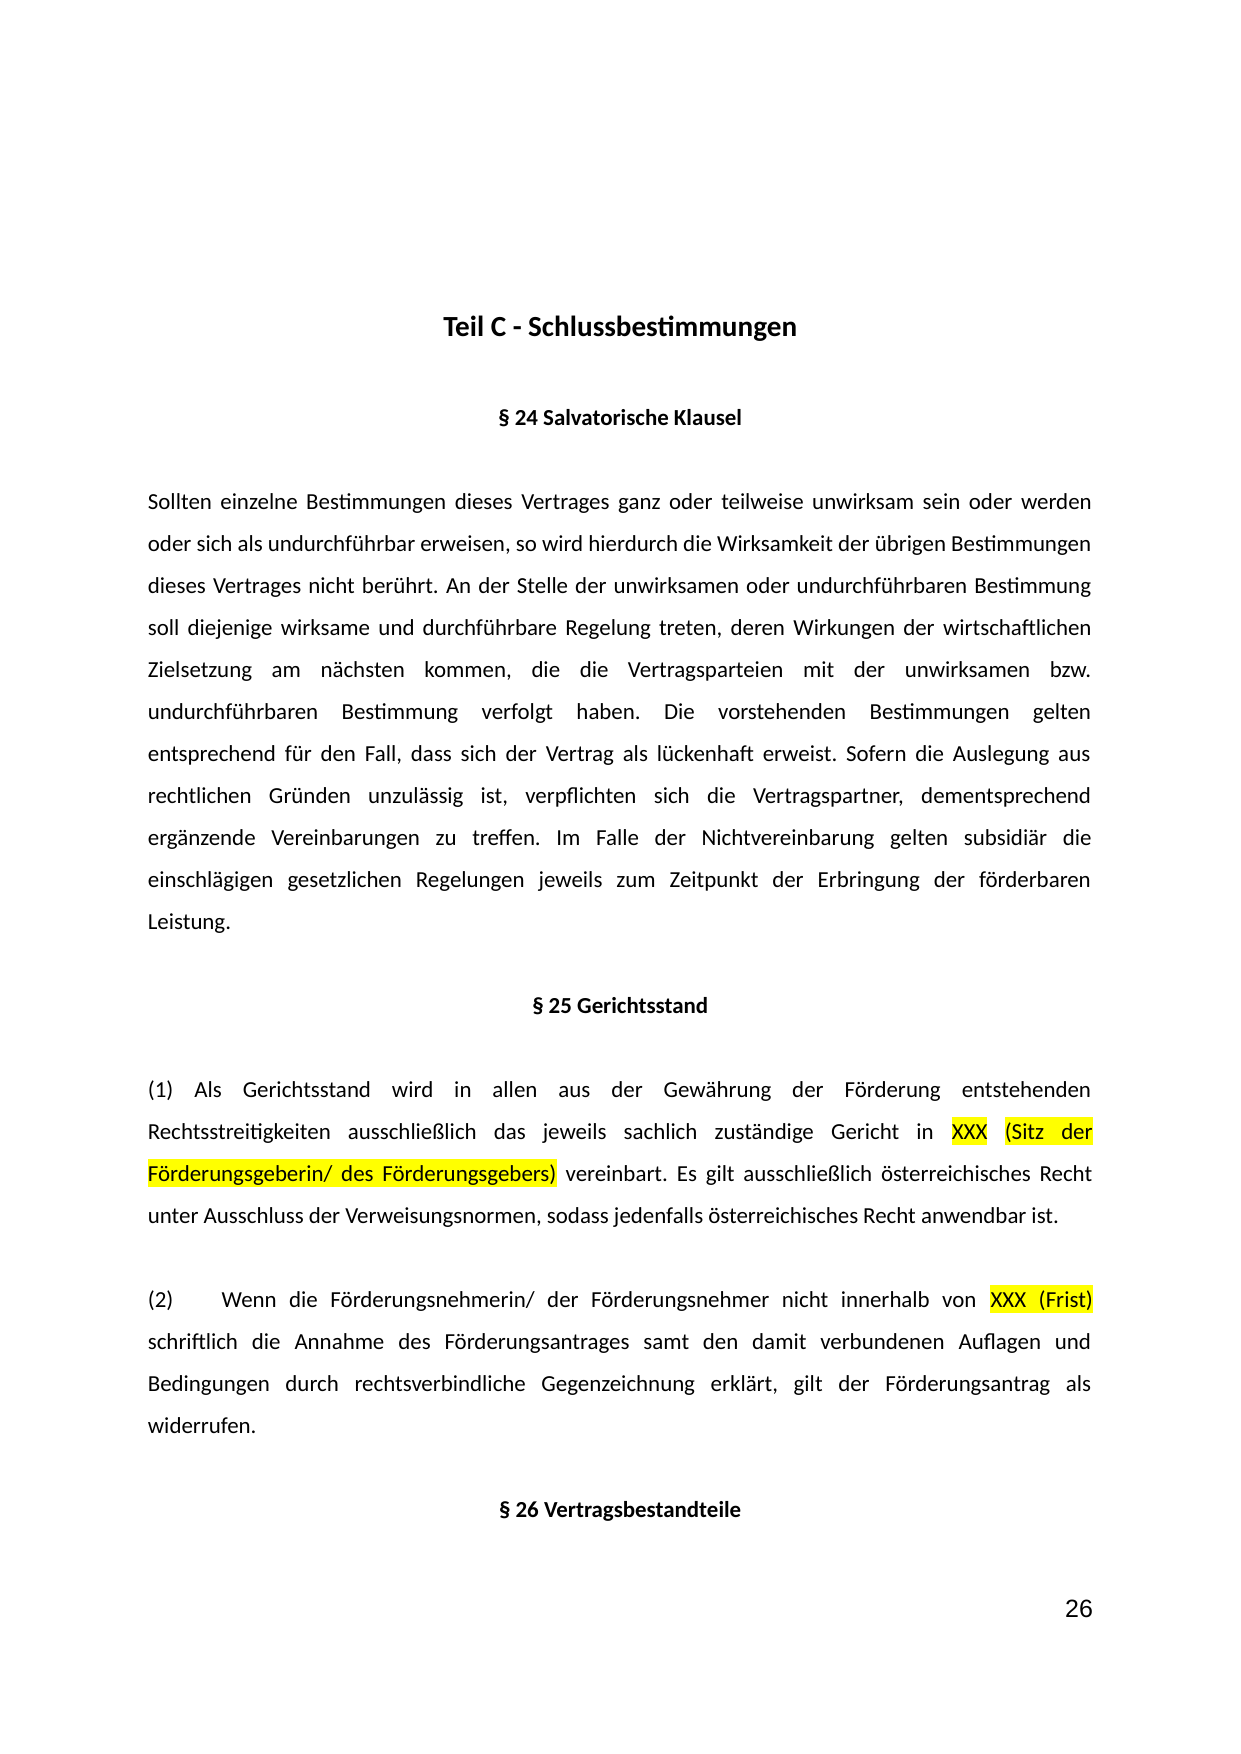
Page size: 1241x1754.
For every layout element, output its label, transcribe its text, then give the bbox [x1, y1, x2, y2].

text § 25 Gerichtsstand [148, 991, 1093, 1019]
text Teil C - Schlussbestimmungen [148, 308, 1093, 343]
text § 26 Vertragsbestandteile [148, 1495, 1093, 1523]
text § 24 Salvatorische Klausel [148, 403, 1093, 431]
text (2) Wenn die Förderungsnehmerin/ der Förderungsnehmer nicht innerhalb von XXX (Frist) schriftlich die Annahme des Förderungsantrages samt den damit verbundenen Auflagen und Bedingungen durch rechtsverbindliche Gegenzeichnung erklärt, gilt der Förderungsantrag als widerrufen. [148, 1285, 1093, 1439]
text Sollten einzelne Bestimmungen dieses Vertrages ganz oder teilweise unwirksam sein oder werden oder sich als undurchführbar erweisen, so wird hierdurch die Wirksamkeit der übrigen Bestimmungen dieses Vertrages nicht berührt. An der Stelle der unwirksamen oder undurchführbaren Bestimmung soll diejenige wirksame und durchführbare Regelung treten, deren Wirkungen der wirtschaftlichen Zielsetzung am nächsten kommen, die die Vertragsparteien mit der unwirksamen bzw. undurchführbaren Bestimmung verfolgt haben. Die vorstehenden Bestimmungen gelten entsprechend für den Fall, dass sich der Vertrag als lückenhaft erweist. Sofern die Auslegung aus rechtlichen Gründen unzulässig ist, verpflichten sich die Vertragspartner, dementsprechend ergänzende Vereinbarungen zu treffen. Im Falle der Nichtvereinbarung gelten subsidiär die einschlägigen gesetzlichen Regelungen jeweils zum Zeitpunkt der Erbringung der förderbaren Leistung. [148, 487, 1093, 935]
text (1) Als Gerichtsstand wird in allen aus der Gewährung der Förderung entstehenden Rechtsstreitigkeiten ausschließlich das jeweils sachlich zuständige Gericht in XXX (Sitz der Förderungsgeberin/ des Förderungsgebers) vereinbart. Es gilt ausschließlich österreichisches Recht unter Ausschluss der Verweisungsnormen, sodass jedenfalls österreichisches Recht anwendbar ist. [148, 1075, 1093, 1229]
